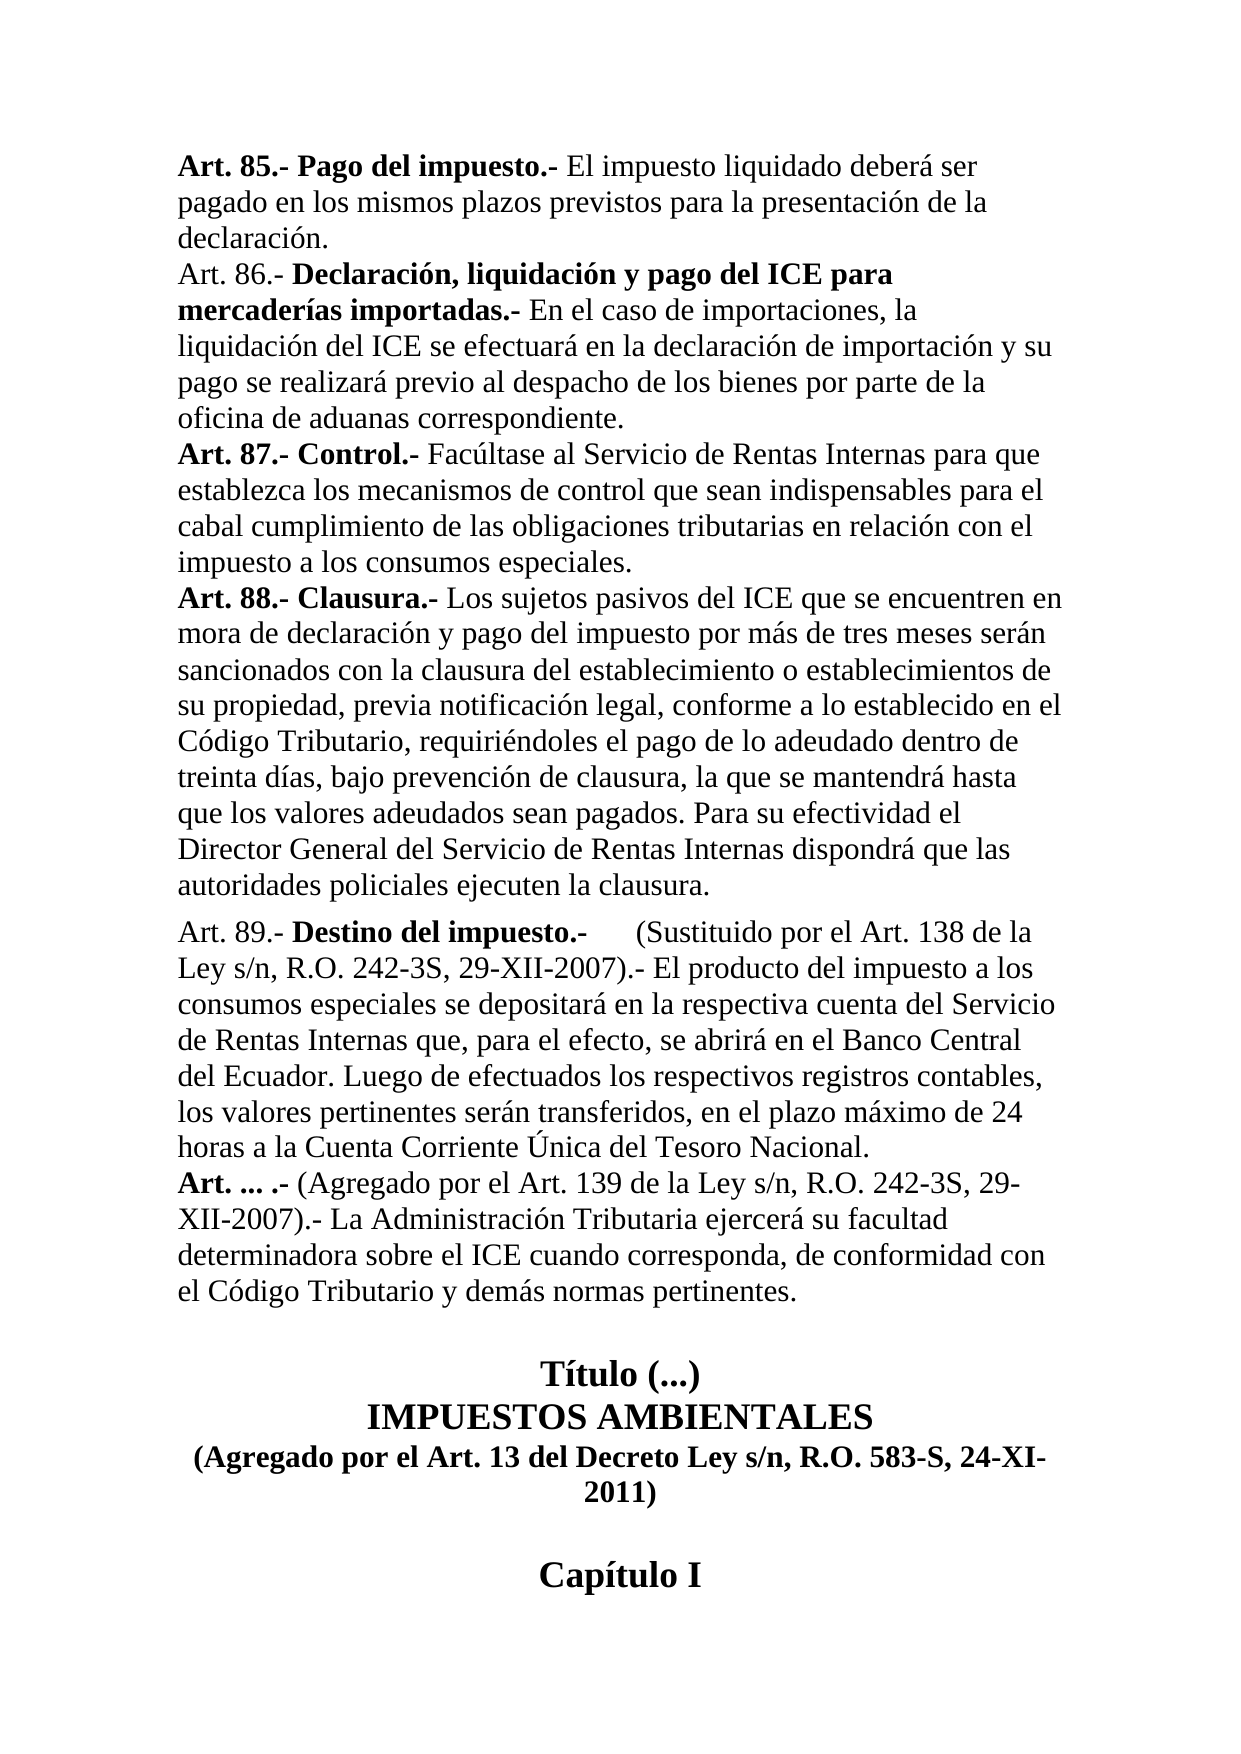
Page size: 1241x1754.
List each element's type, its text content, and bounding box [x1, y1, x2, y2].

text Art. 85.- Pago del impuesto.- El impuesto liquidado deberá ser pagado en los mismos plazos previstos para la presentación de la declaración. [177, 148, 1063, 255]
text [177, 1510, 1063, 1596]
text Art. 86.- Declaración, liquidación y pago del ICE para mercaderías importadas.- En el caso de importaciones, la liquidación del ICE se efectuará en la declaración de importación y su pago se realizará previo al despacho de los bienes por parte de la oficina de aduanas correspondiente. [177, 255, 1063, 435]
text Art. 87.- Control.- Facúltase al Servicio de Rentas Internas para que establezca los mecanismos de control que sean indispensables para el cabal cumplimiento de las obligaciones tributarias en relación con el impuesto a los consumos especiales. [177, 435, 1063, 579]
text (Agregado por el Art. 13 del Decreto Ley s/n, R.O. 583-S, 24-XI-2011) [177, 1438, 1063, 1510]
text Art. 89.- Destino del impuesto.- (Sustituido por el Art. 138 de la Ley s/n, R.O. 242-3S, 29-XII-2007).- El producto del impuesto a los consumos especiales se depositará en la respectiva cuenta del Servicio de Rentas Internas que, para el efecto, se abrirá en el Banco Central del Ecuador. Luego de efectuados los respectivos registros contables, los valores pertinentes serán transferidos, en el plazo máximo de 24 horas a la Cuenta Corriente Única del Tesoro Nacional. [177, 902, 1063, 1165]
text Art. ... .- (Agregado por el Art. 139 de la Ley s/n, R.O. 242-3S, 29-XII-2007).- La Administración Tributaria ejercerá su facultad determinadora sobre el ICE cuando corresponda, de conformidad con el Código Tributario y demás normas pertinentes. [177, 1165, 1063, 1308]
text Art. 88.- Clausura.- Los sujetos pasivos del ICE que se encuentren en mora de declaración y pago del impuesto por más de tres meses serán sancionados con la clausura del establecimiento o establecimientos de su propiedad, previa notificación legal, conforme a lo establecido en el Código Tributario, requiriéndoles el pago de lo adeudado dentro de treinta días, bajo prevención de clausura, la que se mantendrá hasta que los valores adeudados sean pagados. Para su efectividad el Director General del Servicio de Rentas Internas dispondrá que las autoridades policiales ejecuten la clausura. [177, 579, 1063, 902]
text Título (...) IMPUESTOS AMBIENTALES [177, 1308, 1063, 1438]
